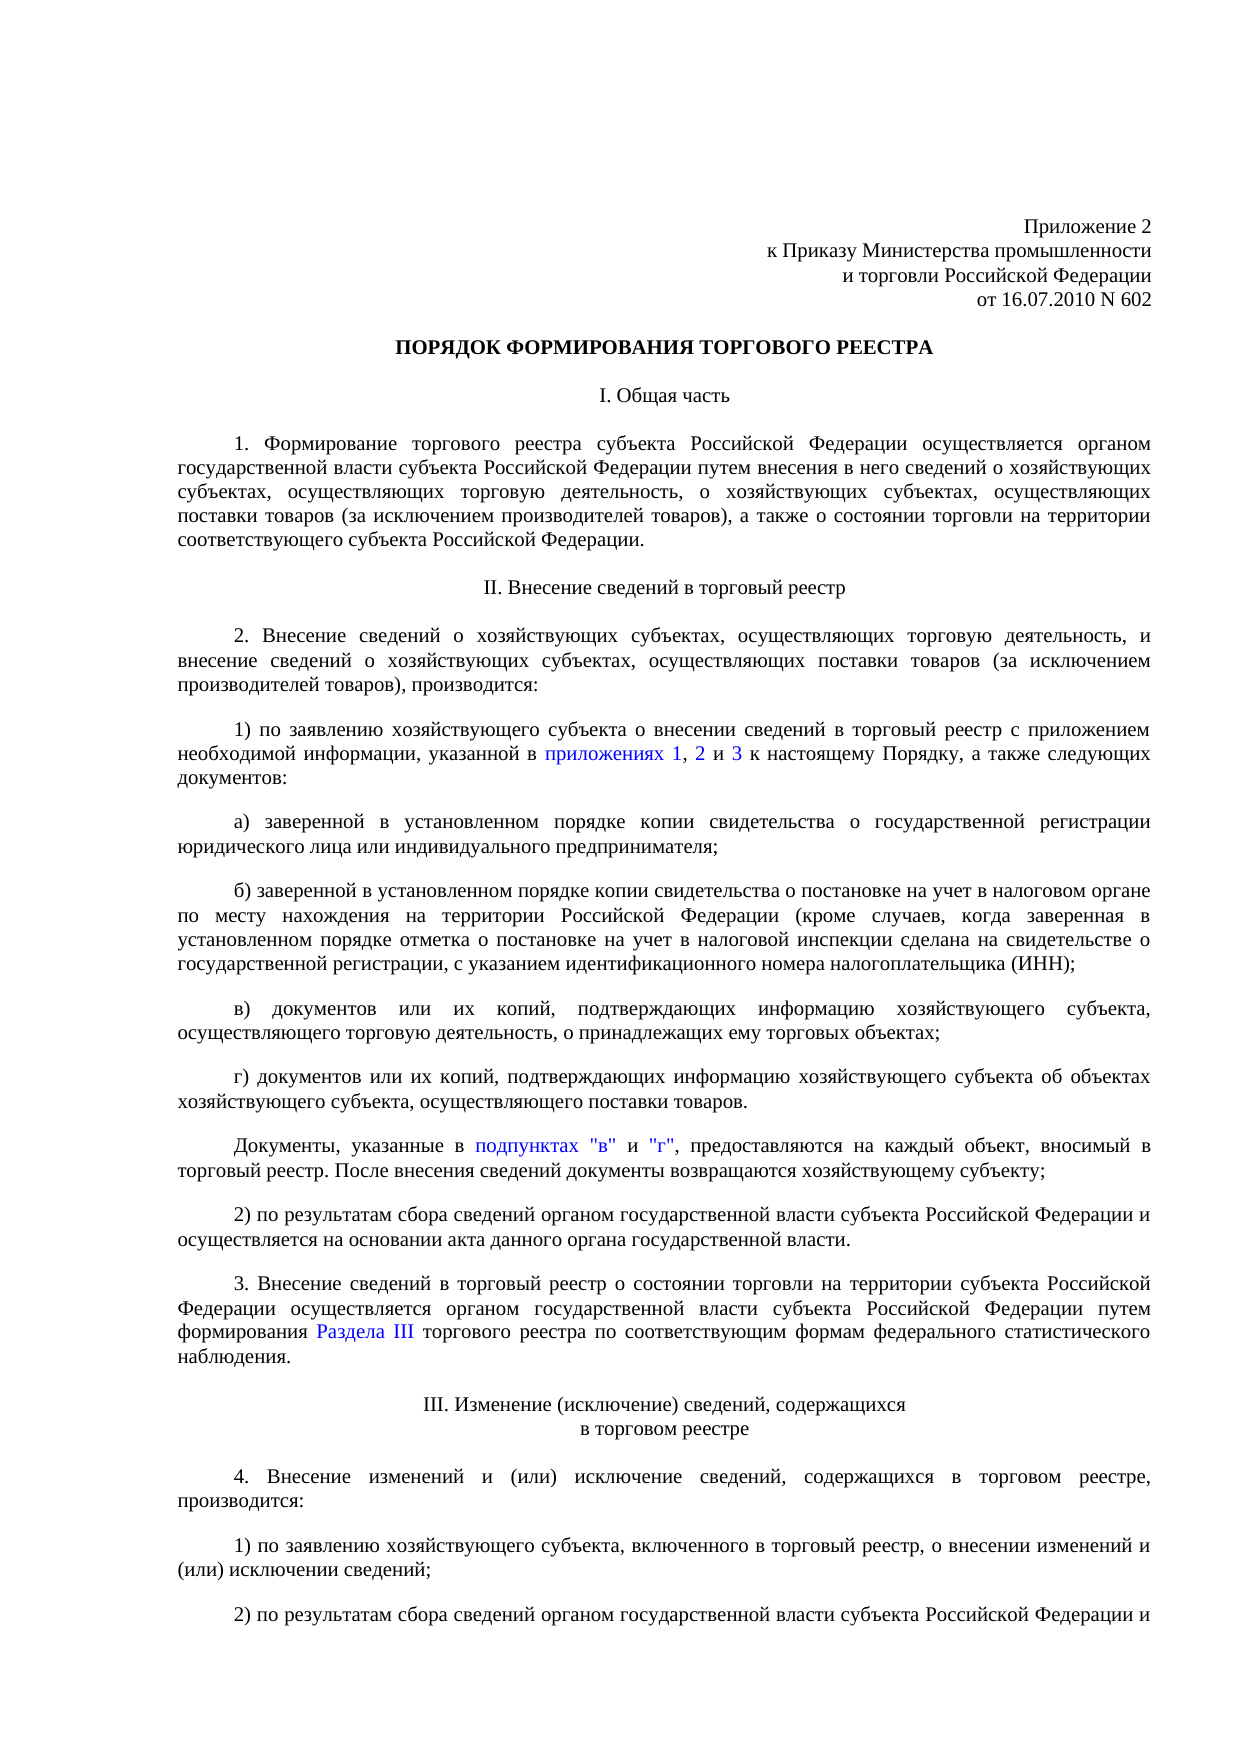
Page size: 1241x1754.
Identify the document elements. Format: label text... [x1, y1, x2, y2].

text к Приказу Министерства промышленности [177, 238, 1152, 262]
text III. Изменение (исключение) сведений, содержащихся [177, 1392, 1152, 1416]
text I. Общая часть [177, 383, 1152, 407]
text г) документов или их копий, подтверждающих информацию хозяйствующего субъекта об объектах хозяйствующего субъекта, осуществляющего поставки товаров. [177, 1064, 1152, 1113]
text а) заверенной в установленном порядке копии свидетельства о государственной регистрации юридического лица или индивидуального предпринимателя; [177, 809, 1152, 858]
text 3. Внесение сведений в торговый реестр о состоянии торговли на территории субъекта Российской Федерации осуществляется органом государственной власти субъекта Российской Федерации путем формирования Раздела III торгового реестра по соответствующим формам федерального статистического наблюдения. [177, 1271, 1152, 1368]
text 4. Внесение изменений и (или) исключение сведений, содержащихся в торговом реестре, производится: [177, 1464, 1152, 1512]
text II. Внесение сведений в торговый реестр [177, 575, 1152, 599]
text б) заверенной в установленном порядке копии свидетельства о постановке на учет в налоговом органе по месту нахождения на территории Российской Федерации (кроме случаев, когда заверенная в установленном порядке отметка о постановке на учет в налоговой инспекции сделана на свидетельстве о государственной регистрации, с указанием идентификационного номера налогоплательщика (ИНН); [177, 878, 1152, 975]
text в) документов или их копий, подтверждающих информацию хозяйствующего субъекта, осуществляющего торговую деятельность, о принадлежащих ему торговых объектах; [177, 996, 1152, 1044]
text и торговли Российской Федерации [177, 262, 1152, 287]
text от 16.07.2010 N 602 [177, 287, 1152, 311]
text 1. Формирование торгового реестра субъекта Российской Федерации осуществляется органом государственной власти субъекта Российской Федерации путем внесения в него сведений о хозяйствующих субъектах, осуществляющих торговую деятельность, о хозяйствующих субъектах, осуществляющих поставки товаров (за исключением производителей товаров), а также о состоянии торговли на территории соответствующего субъекта Российской Федерации. [177, 431, 1152, 551]
text 1) по заявлению хозяйствующего субъекта о внесении сведений в торговый реестр с приложением необходимой информации, указанной в приложениях 1, 2 и 3 к настоящему Порядку, а также следующих документов: [177, 716, 1152, 789]
text Приложение 2 [177, 214, 1152, 238]
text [177, 1602, 1152, 1626]
title ПОРЯДОК ФОРМИРОВАНИЯ ТОРГОВОГО РЕЕСТРА [177, 335, 1152, 359]
text 1) по заявлению хозяйствующего субъекта, включенного в торговый реестр, о внесении изменений и (или) исключении сведений; [177, 1533, 1152, 1581]
text 2. Внесение сведений о хозяйствующих субъектах, осуществляющих торговую деятельность, и внесение сведений о хозяйствующих субъектах, осуществляющих поставки товаров (за исключением производителей товаров), производится: [177, 623, 1152, 696]
text в торговом реестре [177, 1416, 1152, 1440]
text Документы, указанные в подпунктах "в" и "г", предоставляются на каждый объект, вносимый в торговый реестр. После внесения сведений документы возвращаются хозяйствующему субъекту; [177, 1133, 1152, 1182]
